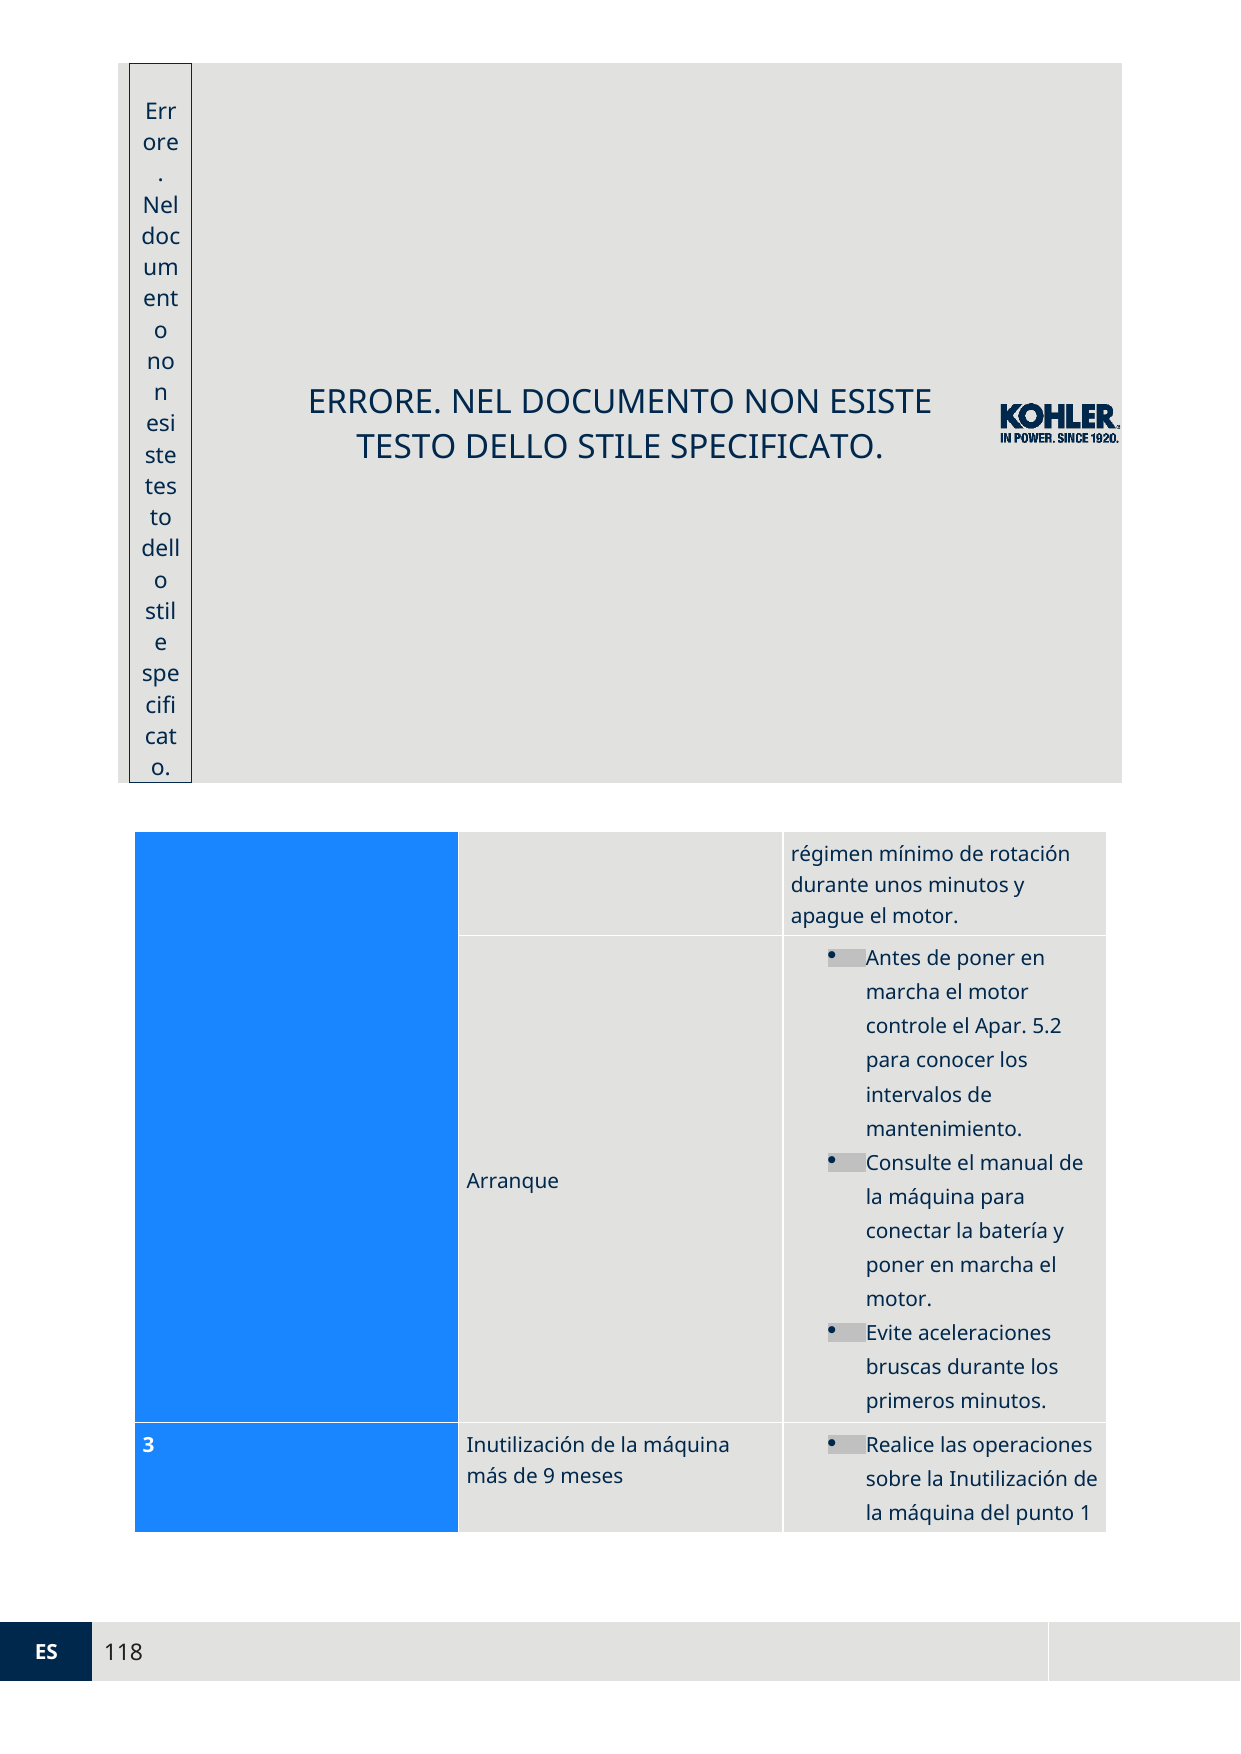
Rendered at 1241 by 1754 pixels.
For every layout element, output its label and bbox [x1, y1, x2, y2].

table_cell [118, 815, 1122, 1548]
picture [1000, 403, 1121, 443]
